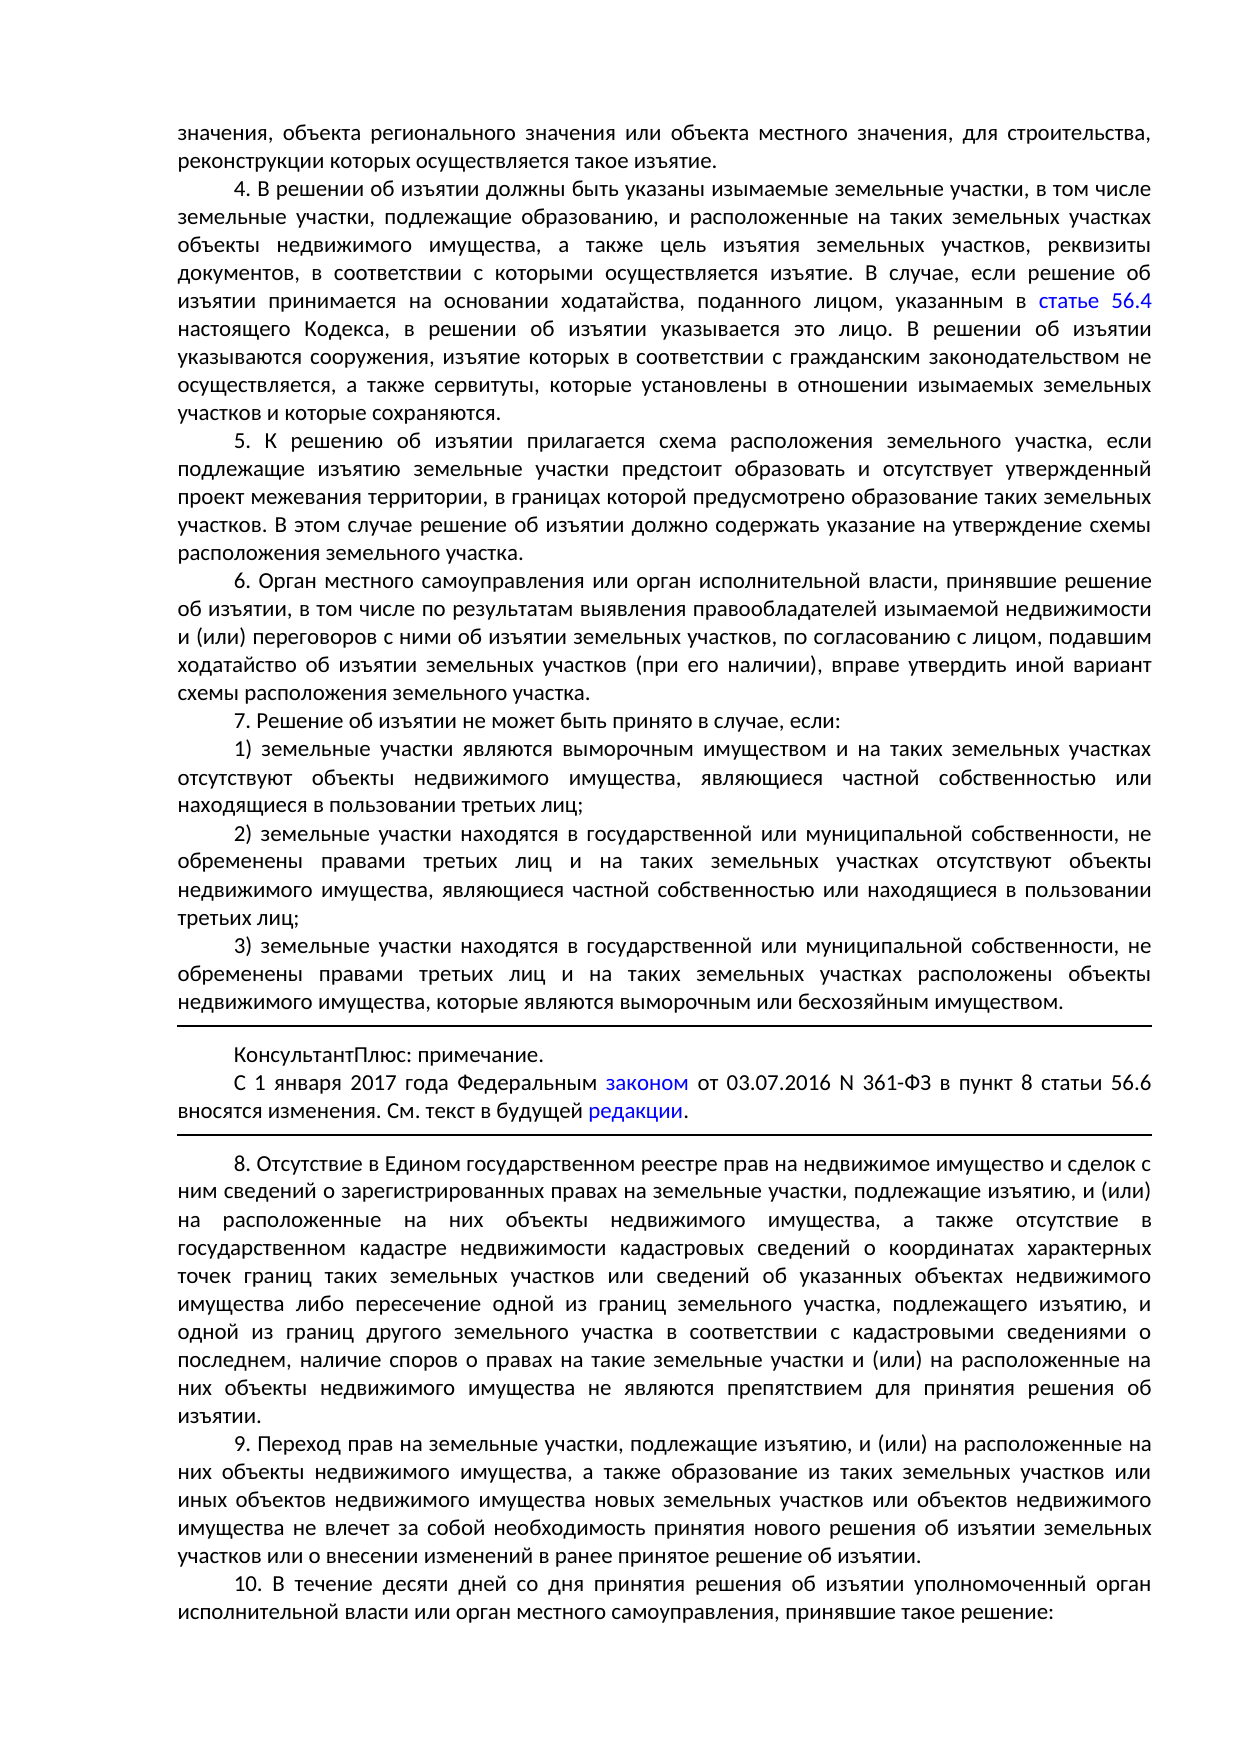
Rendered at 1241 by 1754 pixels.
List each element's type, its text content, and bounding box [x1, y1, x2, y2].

text 7. Решение об изъятии не может быть принято в случае, если: [177, 707, 1152, 734]
text 3) земельные участки находятся в государственной или муниципальной собственности, не обременены правами третьих лиц и на таких земельных участках расположены объекты недвижимого имущества, которые являются выморочным или бесхозяйным имуществом. [177, 931, 1152, 1015]
text 4. В решении об изъятии должны быть указаны изымаемые земельные участки, в том числе земельные участки, подлежащие образованию, и расположенные на таких земельных участках объекты недвижимого имущества, а также цель изъятия земельных участков, реквизиты документов, в соответствии с которыми осуществляется изъятие. В случае, если решение об изъятии принимается на основании ходатайства, поданного лицом, указанным в статье 56.4 настоящего Кодекса, в решении об изъятии указывается это лицо. В решении об изъятии указываются сооружения, изъятие которых в соответствии с гражданским законодательством не осуществляется, а также сервитуты, которые установлены в отношении изымаемых земельных участков и которые сохраняются. [177, 174, 1152, 426]
text 1) земельные участки являются выморочным имуществом и на таких земельных участках отсутствуют объекты недвижимого имущества, являющиеся частной собственностью или находящиеся в пользовании третьих лиц; [177, 734, 1152, 819]
text КонсультантПлюс: примечание. [177, 1040, 1152, 1068]
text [177, 118, 1152, 174]
text 8. Отсутствие в Едином государственном реестре прав на недвижимое имущество и сделок с ним сведений о зарегистрированных правах на земельные участки, подлежащие изъятию, и (или) на расположенные на них объекты недвижимого имущества, а также отсутствие в государственном кадастре недвижимости кадастровых сведений о координатах характерных точек границ таких земельных участков или сведений об указанных объектах недвижимого имущества либо пересечение одной из границ земельного участка, подлежащего изъятию, и одной из границ другого земельного участка в соответствии с кадастровыми сведениями о последнем, наличие споров о правах на такие земельные участки и (или) на расположенные на них объекты недвижимого имущества не являются препятствием для принятия решения об изъятии. [177, 1149, 1152, 1429]
text 5. К решению об изъятии прилагается схема расположения земельного участка, если подлежащие изъятию земельные участки предстоит образовать и отсутствует утвержденный проект межевания территории, в границах которой предусмотрено образование таких земельных участков. В этом случае решение об изъятии должно содержать указание на утверждение схемы расположения земельного участка. [177, 426, 1152, 566]
text 10. В течение десяти дней со дня принятия решения об изъятии уполномоченный орган исполнительной власти или орган местного самоуправления, принявшие такое решение: [177, 1569, 1152, 1625]
text 2) земельные участки находятся в государственной или муниципальной собственности, не обременены правами третьих лиц и на таких земельных участках отсутствуют объекты недвижимого имущества, являющиеся частной собственностью или находящиеся в пользовании третьих лиц; [177, 819, 1152, 931]
text 9. Переход прав на земельные участки, подлежащие изъятию, и (или) на расположенные на них объекты недвижимого имущества, а также образование из таких земельных участков или иных объектов недвижимого имущества новых земельных участков или объектов недвижимого имущества не влечет за собой необходимость принятия нового решения об изъятии земельных участков или о внесении изменений в ранее принятое решение об изъятии. [177, 1429, 1152, 1569]
text С 1 января 2017 года Федеральным законом от 03.07.2016 N 361-ФЗ в пункт 8 статьи 56.6 вносятся изменения. См. текст в будущей редакции. [177, 1068, 1152, 1124]
text 6. Орган местного самоуправления или орган исполнительной власти, принявшие решение об изъятии, в том числе по результатам выявления правообладателей изымаемой недвижимости и (или) переговоров с ними об изъятии земельных участков, по согласованию с лицом, подавшим ходатайство об изъятии земельных участков (при его наличии), вправе утвердить иной вариант схемы расположения земельного участка. [177, 566, 1152, 707]
